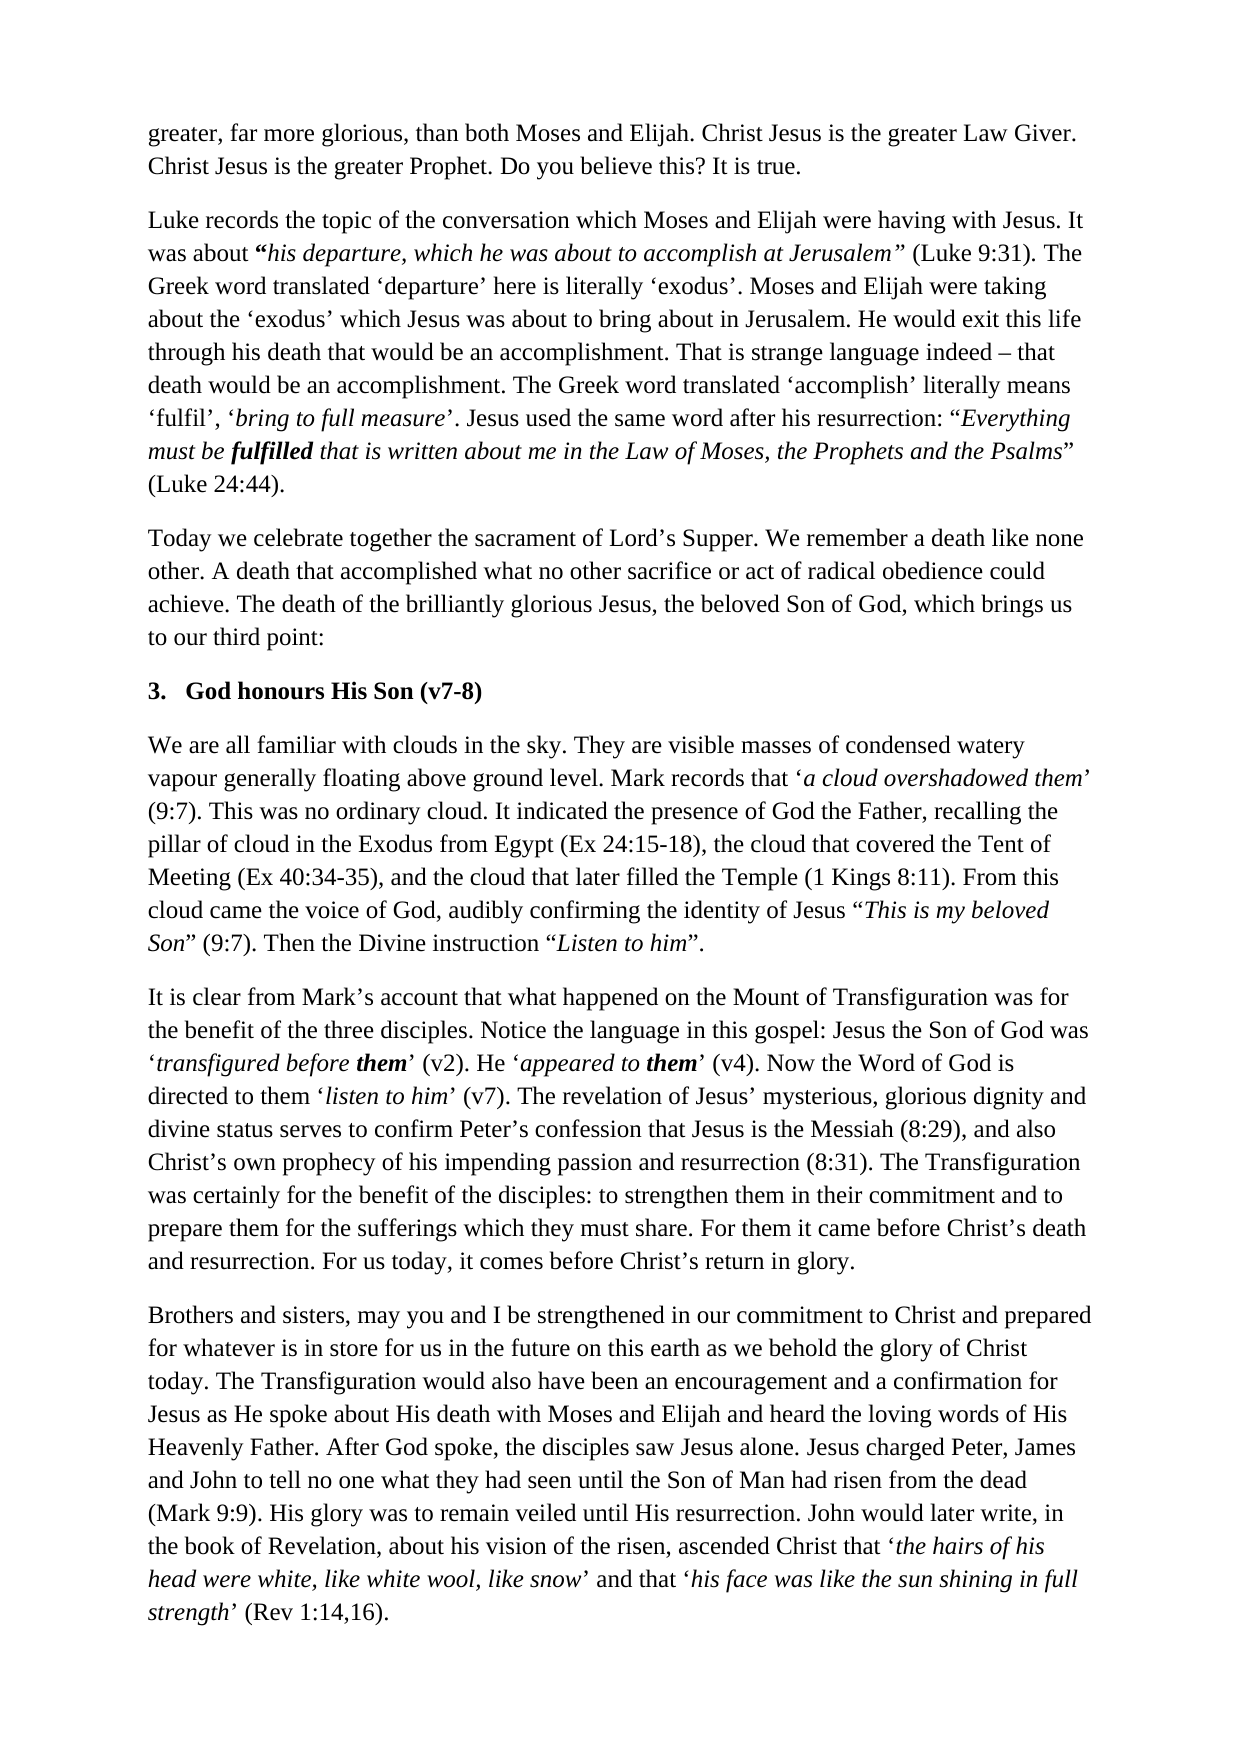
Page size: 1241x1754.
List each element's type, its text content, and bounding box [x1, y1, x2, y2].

text Luke records the topic of the conversation which Moses and Elijah were having with Jesus. It was about “his departure, which he was about to accomplish at Jerusalem” (Luke 9:31). The Greek word translated ‘departure’ here is literally ‘exodus’. Moses and Elijah were taking about the ‘exodus’ which Jesus was about to bring about in Jerusalem. He would exit this life through his death that would be an accomplishment. That is strange language indeed – that death would be an accomplishment. The Greek word translated ‘accomplish’ literally means ‘fulfil’, ‘bring to full measure’. Jesus used the same word after his resurrection: “Everything must be fulfilled that is written about me in the Law of Moses, the Prophets and the Psalms” (Luke 24:44). [148, 205, 1092, 498]
text Today we celebrate together the sacrament of Lord’s Supper. We remember a death like none other. A death that accomplished what no other sacrifice or act of radical obedience could achieve. The death of the brilliantly glorious Jesus, the beloved Son of God, which brings us to our third point: [148, 523, 1092, 651]
text It is clear from Mark’s account that what happened on the Mount of Transfiguration was for the benefit of the three disciples. Notice the language in this gospel: Jesus the Son of God was ‘transfigured before them’ (v2). He ‘appeared to them’ (v4). Now the Word of God is directed to them ‘listen to him’ (v7). The revelation of Jesus’ mysterious, glorious dignity and divine status serves to confirm Peter’s confession that Jesus is the Messiah (8:29), and also Christ’s own prophecy of his impending passion and resurrection (8:31). The Transfiguration was certainly for the benefit of the disciples: to strengthen them in their commitment and to prepare them for the sufferings which they must share. For them it came before Christ’s death and resurrection. For us today, it comes before Christ’s return in glory. [148, 982, 1092, 1275]
list God honours His Son (v7-8) [148, 676, 1092, 705]
text Brothers and sisters, may you and I be strengthened in our commitment to Christ and prepared for whatever is in store for us in the future on this earth as we behold the glory of Christ today. The Transfiguration would also have been an encouragement and a confirmation for Jesus as He spoke about His death with Moses and Elijah and heard the loving words of His Heavenly Father. After God spoke, the disciples saw Jesus alone. Jesus charged Peter, James and John to tell no one what they had seen until the Son of Man had risen from the dead (Mark 9:9). His glory was to remain veiled until His resurrection. John would later write, in the book of Revelation, about his vision of the risen, ascended Christ that ‘the hairs of his head were white, like white wool, like snow’ and that ‘his face was like the sun shining in full strength’ (Rev 1:14,16). [148, 1300, 1092, 1626]
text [148, 118, 1092, 180]
text We are all familiar with clouds in the sky. They are visible masses of condensed watery vapour generally floating above ground level. Mark records that ‘a cloud overshadowed them’ (9:7). This was no ordinary cloud. It indicated the presence of God the Father, recalling the pillar of cloud in the Exodus from Egypt (Ex 24:15-18), the cloud that covered the Tent of Meeting (Ex 40:34-35), and the cloud that later filled the Temple (1 Kings 8:11). From this cloud came the voice of God, audibly confirming the identity of Jesus “This is my beloved Son” (9:7). Then the Divine instruction “Listen to him”. [148, 730, 1092, 957]
